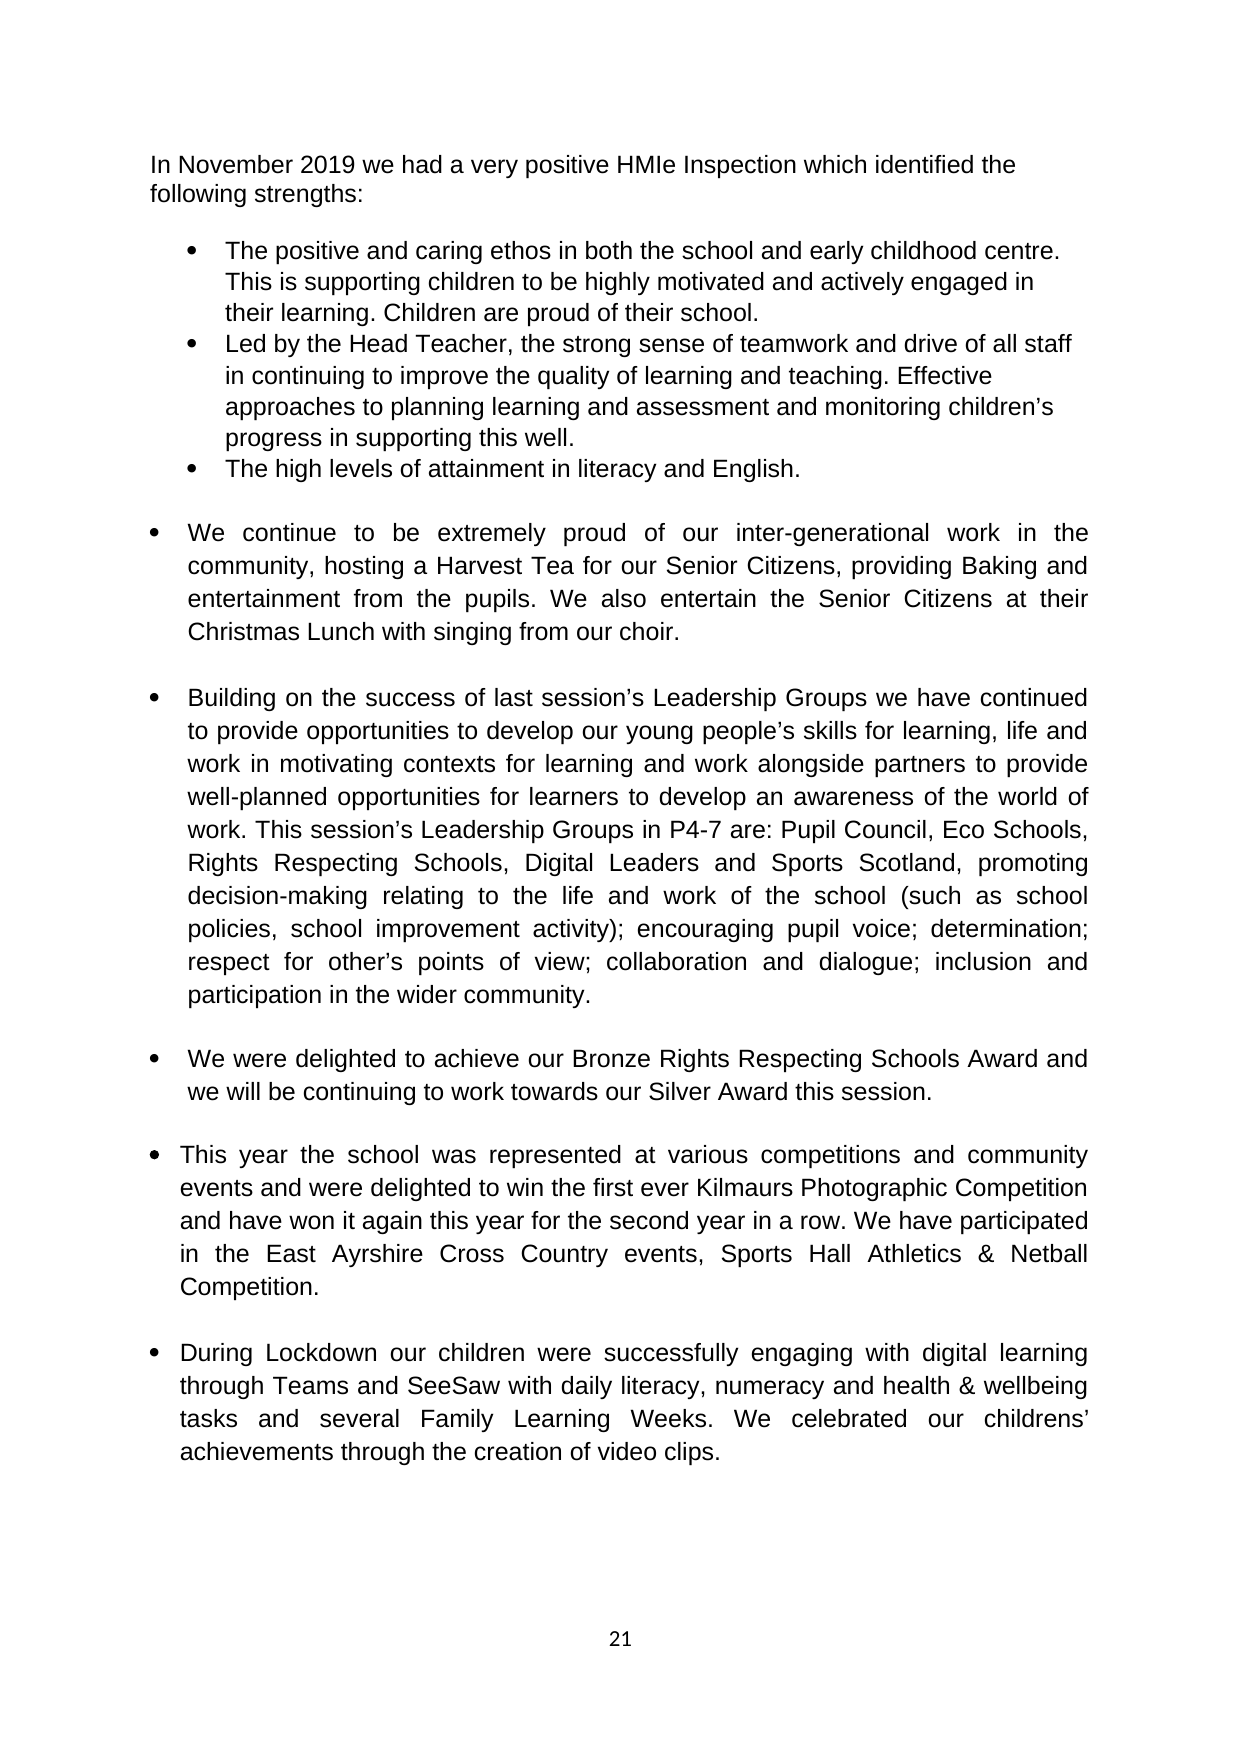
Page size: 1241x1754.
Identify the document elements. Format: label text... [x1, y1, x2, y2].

list During Lockdown our children were successfully engaging with digital learning through Teams and SeeSaw with daily literacy, numeracy and health & wellbeing tasks and several Family Learning Weeks. We celebrated our childrens’ achievements through the creation of video clips. [150, 1338, 1090, 1466]
list The positive and caring ethos in both the school and early childhood centre. This is supporting children to be highly motivated and actively engaged in their learning. Children are proud of their school. [187, 236, 1090, 327]
list Building on the success of last session’s Leadership Groups we have continued to provide opportunities to develop our young people’s skills for learning, life and work in motivating contexts for learning and work alongside partners to provide well-planned opportunities for learners to develop an awareness of the world of work. This session’s Leadership Groups in P4-7 are: Pupil Council, Eco Schools, Rights Respecting Schools, Digital Leaders and Sports Scotland, promoting decision-making relating to the life and work of the school (such as school policies, school improvement activity); encouraging pupil voice; determination; respect for other’s points of view; collaboration and dialogue; inclusion and participation in the wider community. [150, 683, 1090, 1009]
list This year the school was represented at various competitions and community events and were delighted to win the first ever Kilmaurs Photographic Competition and have won it again this year for the second year in a row. We have participated in the East Ayrshire Cross Country events, Sports Hall Athletics & Netball Competition. [150, 1140, 1090, 1301]
text In November 2019 we had a very positive HMIe Inspection which identified the following strengths: [150, 150, 1090, 207]
list The high levels of attainment in literacy and English. [187, 454, 1090, 483]
list Led by the Head Teacher, the strong sense of teamwork and drive of all staff in continuing to improve the quality of learning and teaching. Effective approaches to planning learning and assessment and monitoring children’s progress in supporting this well. [187, 329, 1090, 451]
list We continue to be extremely proud of our inter-generational work in the community, hosting a Harvest Tea for our Senior Citizens, providing Baking and entertainment from the pupils. We also entertain the Senior Citizens at their Christmas Lunch with singing from our choir. [150, 518, 1090, 646]
list We were delighted to achieve our Bronze Rights Respecting Schools Award and we will be continuing to work towards our Silver Award this session. [150, 1044, 1090, 1106]
